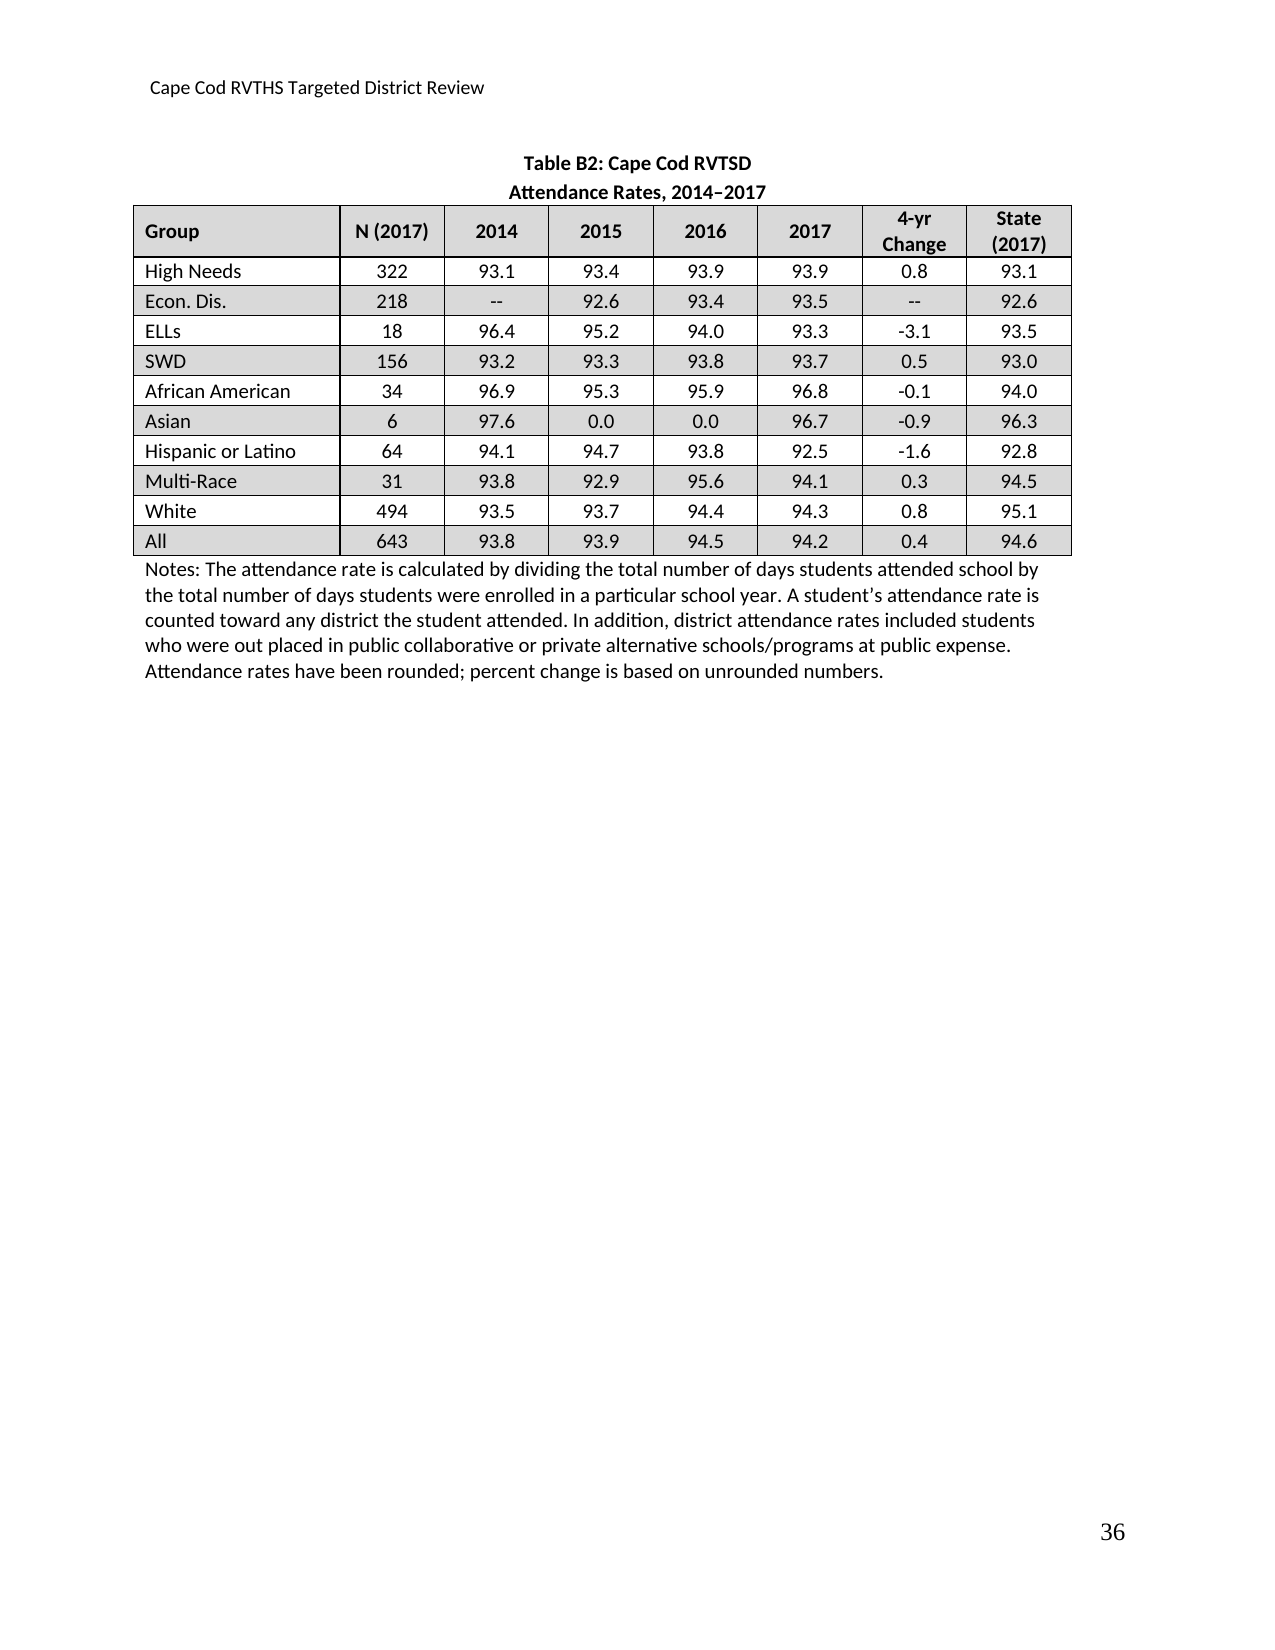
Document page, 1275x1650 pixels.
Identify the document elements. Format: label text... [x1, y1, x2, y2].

table_cell 94.2 [758, 526, 862, 555]
table_cell 34 [341, 376, 444, 405]
table_cell White [134, 496, 339, 525]
table_cell 92.8 [967, 436, 1071, 465]
table_cell 94.7 [549, 436, 653, 465]
table_cell -0.1 [863, 376, 966, 405]
table_header Group [134, 206, 339, 256]
table_header 2017 [758, 206, 862, 256]
table_cell 95.2 [549, 316, 653, 345]
table_cell 93.8 [654, 436, 757, 465]
table_cell Econ. Dis. [134, 286, 339, 315]
table_cell 93.0 [967, 346, 1071, 375]
table_cell All [134, 526, 339, 555]
table_header 2014 [445, 206, 548, 256]
table_header 2015 [549, 206, 653, 256]
table_cell 93.3 [758, 316, 862, 345]
table_cell -1.6 [863, 436, 966, 465]
table_cell 94.4 [654, 496, 757, 525]
table_cell 0.0 [654, 406, 757, 435]
table_cell 93.8 [654, 346, 757, 375]
table_cell 93.4 [549, 258, 653, 285]
table_cell 0.5 [863, 346, 966, 375]
table_cell Multi-Race [134, 466, 339, 495]
table_cell ELLs [134, 316, 339, 345]
table_header 4-yr Change [863, 206, 966, 256]
text Attendance Rates, 2014–2017 [150, 179, 1125, 204]
table_cell 0.8 [863, 496, 966, 525]
table_cell Asian [134, 406, 339, 435]
table_cell 93.8 [445, 526, 548, 555]
table_cell 93.5 [758, 286, 862, 315]
table_cell 94.0 [967, 376, 1071, 405]
table_cell African American [134, 376, 339, 405]
table_cell 96.8 [758, 376, 862, 405]
table_cell 92.6 [967, 286, 1071, 315]
table_cell 31 [341, 466, 444, 495]
table_cell 0.8 [863, 258, 966, 285]
table_cell 0.3 [863, 466, 966, 495]
table_cell 93.9 [549, 526, 653, 555]
table_cell 643 [341, 526, 444, 555]
table_cell 95.9 [654, 376, 757, 405]
table_cell 94.5 [654, 526, 757, 555]
table_cell 94.5 [967, 466, 1071, 495]
table_cell 0.0 [549, 406, 653, 435]
table_cell 64 [341, 436, 444, 465]
table_cell 93.8 [445, 466, 548, 495]
table_cell 95.6 [654, 466, 757, 495]
table_cell 93.4 [654, 286, 757, 315]
table_cell 93.2 [445, 346, 548, 375]
table_cell 6 [341, 406, 444, 435]
table_cell -0.9 [863, 406, 966, 435]
table_cell 96.4 [445, 316, 548, 345]
table_cell 218 [341, 286, 444, 315]
table_cell Notes: The attendance rate is calculated by dividing the total number of days students attended school by the total number of days students were enrolled in a particular school year. A student’s attendance rate is counted toward any district the student attended. In addition, district attendance rates included students who were out placed in public collaborative or private alternative schools/programs at public expense. Attendance rates have been rounded; percent change is based on unrounded numbers. [134, 556, 1071, 683]
table_cell 92.9 [549, 466, 653, 495]
table_cell 0.4 [863, 526, 966, 555]
table_cell -3.1 [863, 316, 966, 345]
table_header N (2017) [341, 206, 444, 256]
table_cell 97.6 [445, 406, 548, 435]
text Table B2: Cape Cod RVTSD [150, 150, 1125, 175]
table_cell 18 [341, 316, 444, 345]
table_cell SWD [134, 346, 339, 375]
table_header State (2017) [967, 206, 1071, 256]
table_cell 96.7 [758, 406, 862, 435]
table_cell High Needs [134, 258, 339, 285]
table_cell 93.1 [445, 258, 548, 285]
table_cell 96.3 [967, 406, 1071, 435]
table_cell 92.5 [758, 436, 862, 465]
table_cell 93.9 [758, 258, 862, 285]
table_cell 94.6 [967, 526, 1071, 555]
table_cell 92.6 [549, 286, 653, 315]
table_cell 94.1 [445, 436, 548, 465]
table_cell 96.9 [445, 376, 548, 405]
table_cell 94.1 [758, 466, 862, 495]
table_cell 322 [341, 258, 444, 285]
table_cell 93.7 [758, 346, 862, 375]
table_cell 95.1 [967, 496, 1071, 525]
table_cell 93.9 [654, 258, 757, 285]
table_cell Hispanic or Latino [134, 436, 339, 465]
table_cell 93.1 [967, 258, 1071, 285]
table_header 2016 [654, 206, 757, 256]
table_cell 156 [341, 346, 444, 375]
table_cell 93.3 [549, 346, 653, 375]
table_cell -- [863, 286, 966, 315]
table_cell -- [445, 286, 548, 315]
table_cell 93.5 [445, 496, 548, 525]
table_cell 95.3 [549, 376, 653, 405]
table_cell 494 [341, 496, 444, 525]
table_cell 94.0 [654, 316, 757, 345]
table_cell 93.5 [967, 316, 1071, 345]
table_cell 94.3 [758, 496, 862, 525]
table_cell 93.7 [549, 496, 653, 525]
